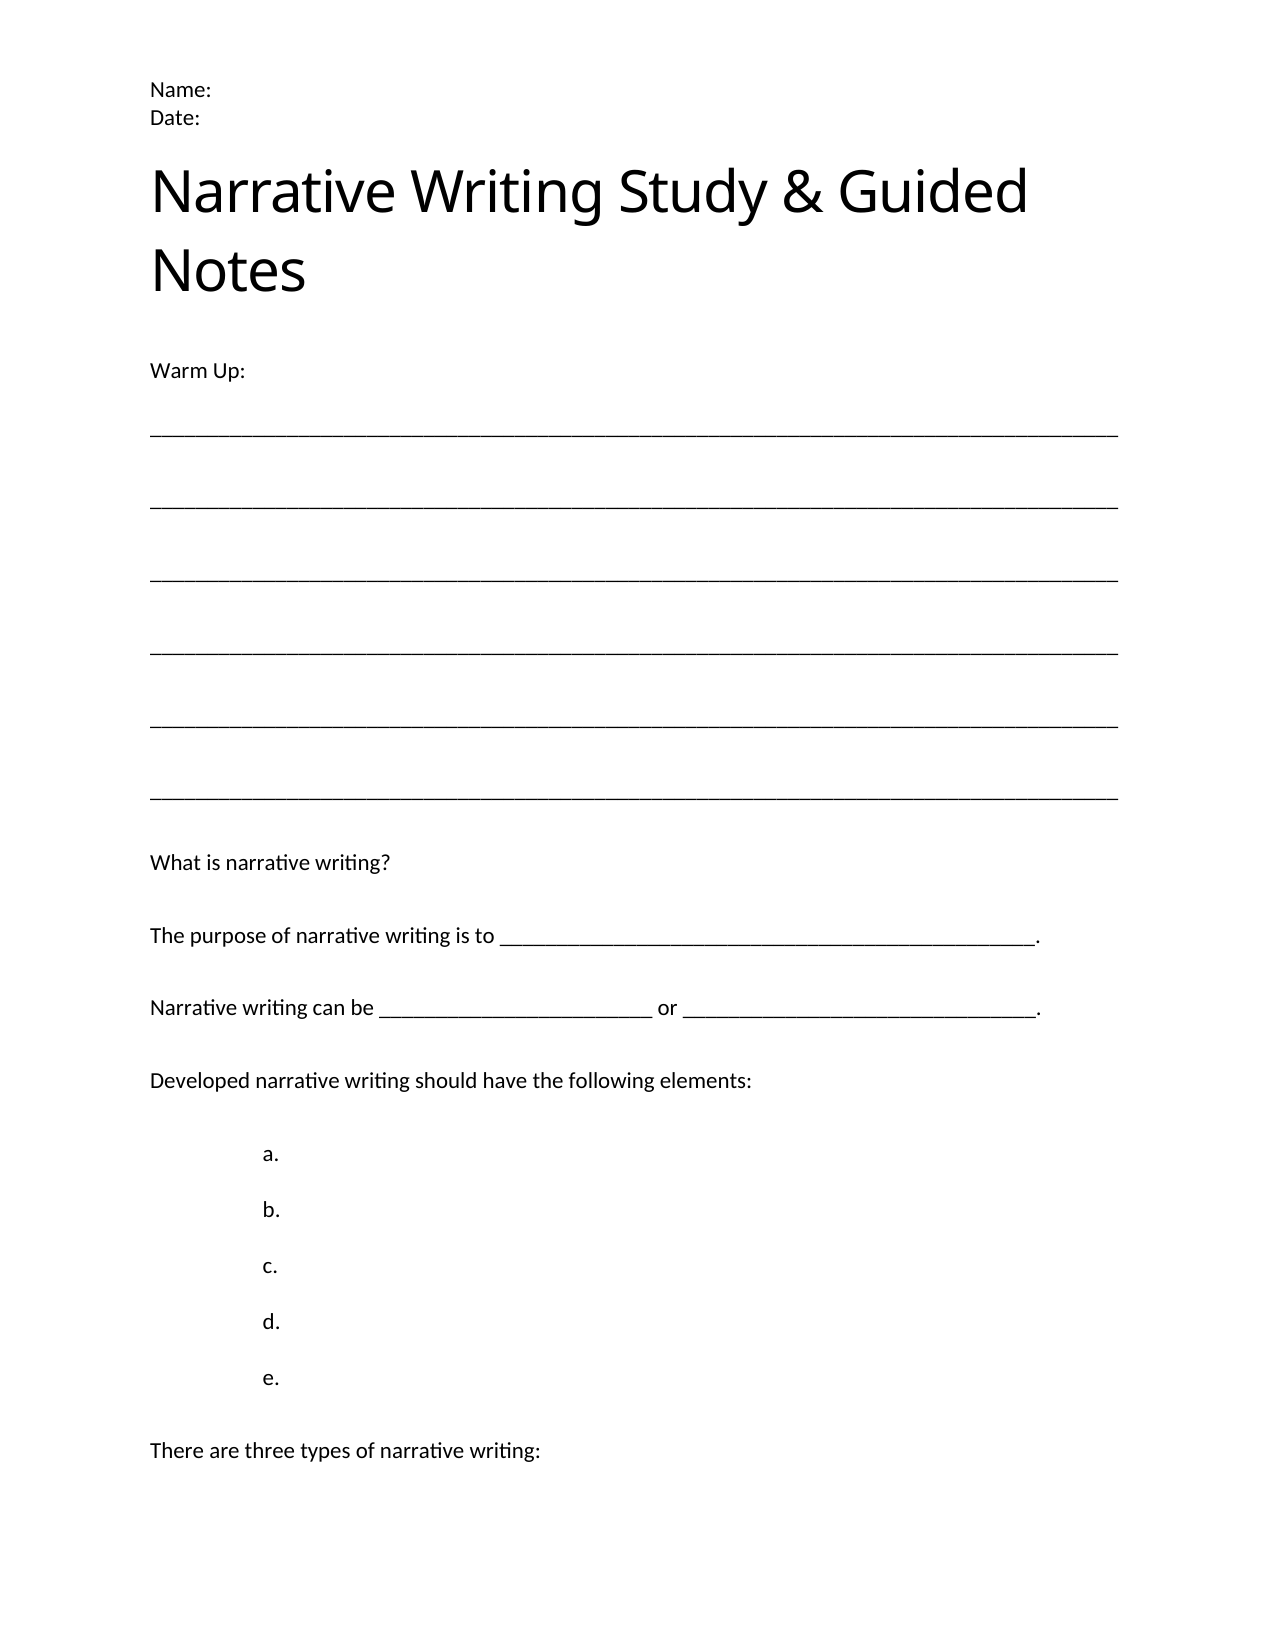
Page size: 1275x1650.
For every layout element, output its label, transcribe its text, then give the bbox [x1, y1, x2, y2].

text The purpose of narrative writing is to _______________________________________________. [150, 921, 1125, 949]
text _____________________________________________________________________________________ [150, 630, 1125, 658]
text There are three types of narrative writing: [150, 1436, 1125, 1464]
text _____________________________________________________________________________________ [150, 557, 1125, 585]
text _____________________________________________________________________________________ [150, 775, 1125, 803]
text Warm Up: _____________________________________________________________________________________ [150, 356, 1125, 440]
title Narrative Writing Study & Guided Notes [150, 150, 1125, 309]
text _____________________________________________________________________________________ [150, 484, 1125, 513]
text What is narrative writing? [150, 848, 1125, 876]
text Developed narrative writing should have the following elements: [150, 1066, 1125, 1094]
text _____________________________________________________________________________________ [150, 703, 1125, 731]
text Narrative writing can be ________________________ or _______________________________. [150, 993, 1125, 1022]
